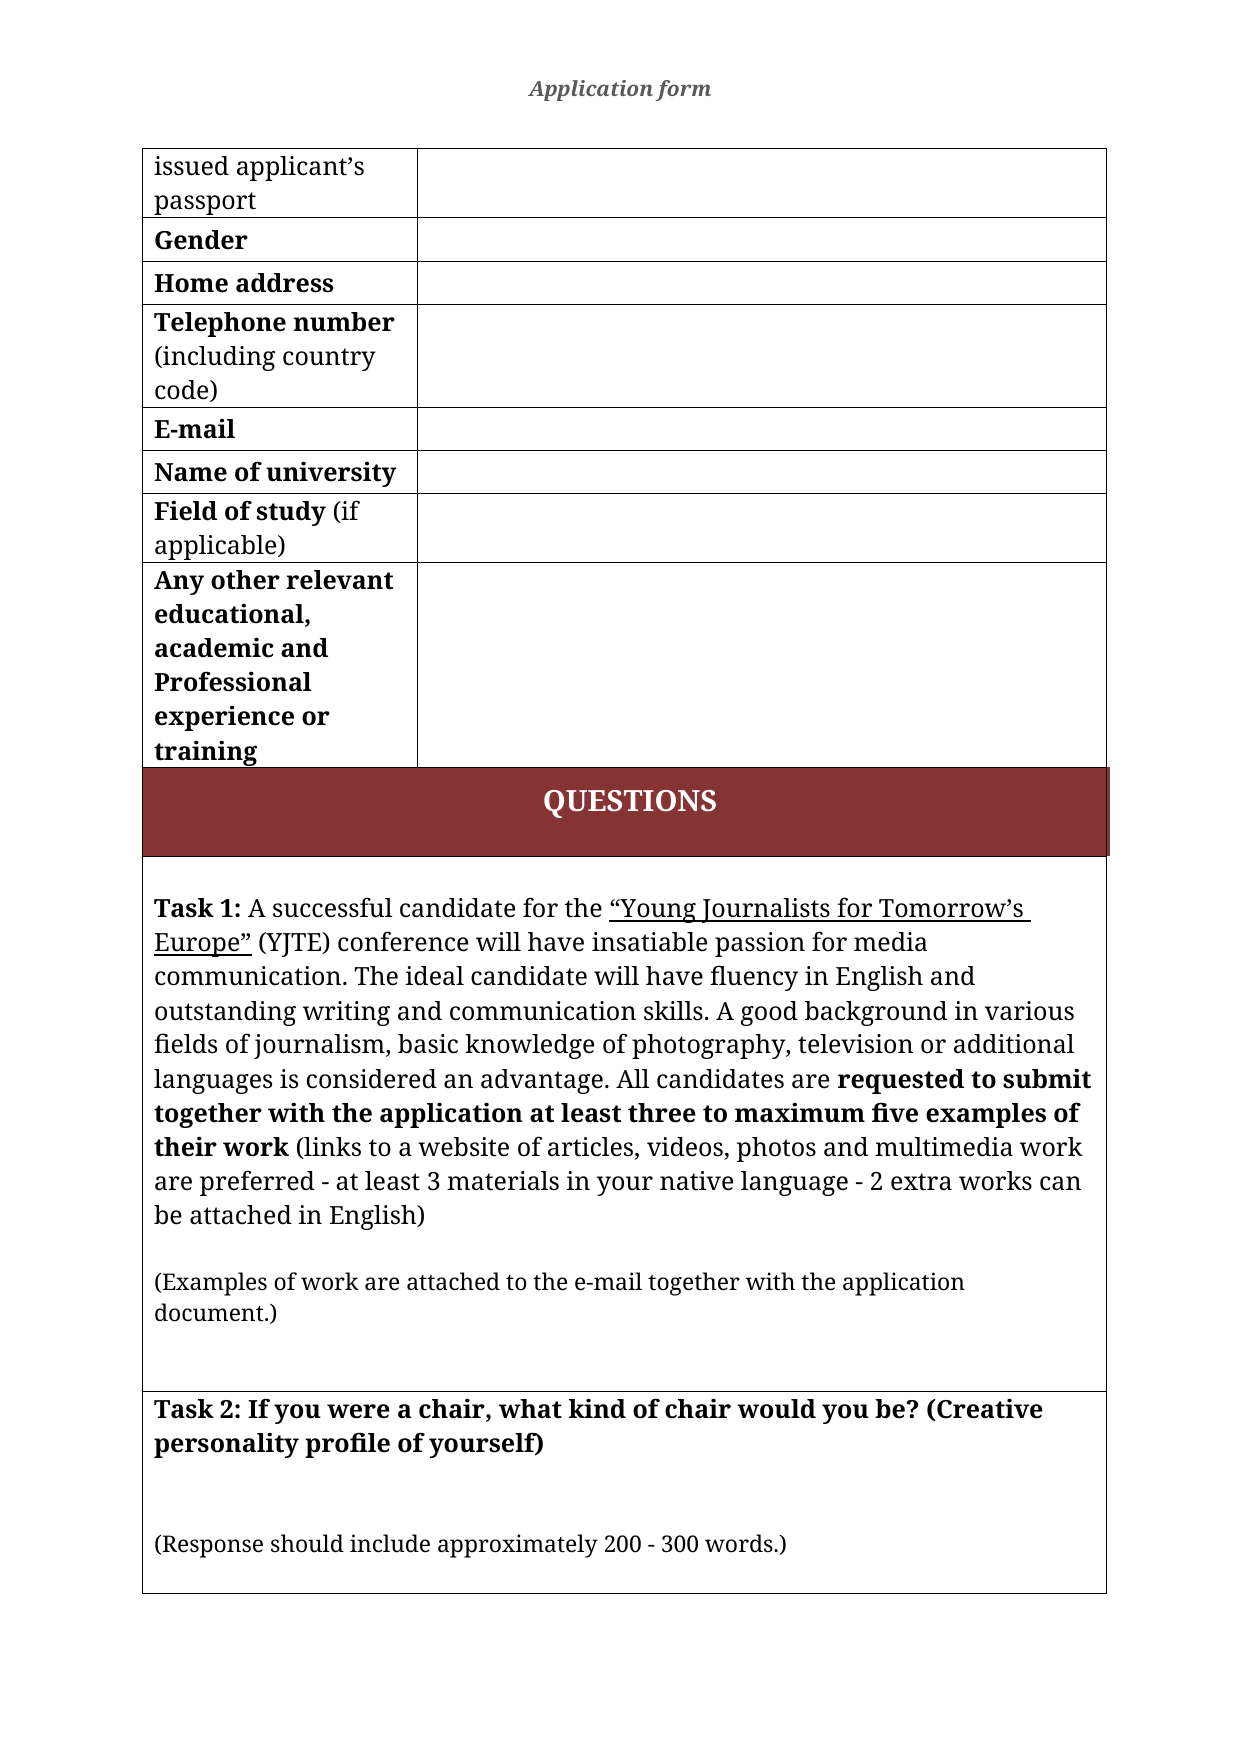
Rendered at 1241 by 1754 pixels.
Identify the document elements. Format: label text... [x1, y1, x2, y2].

table_cell [418, 262, 1106, 303]
table_cell QUESTIONS [143, 768, 1106, 856]
table_cell [418, 218, 1106, 261]
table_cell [143, 149, 417, 217]
table_cell Task 2: If you were a chair, what kind of chair would you be? (Creative personality profile of yourself) (Response should include approximately 200 - 300 words.) [143, 1392, 1106, 1593]
table_cell Name of university [143, 451, 417, 493]
table_cell [418, 563, 1106, 767]
table_cell Telephone number (including country code) [143, 305, 417, 407]
table_cell Task 1: A successful candidate for the “Young Journalists for Tomorrow’s Europe” (YJTE) conference will have insatiable passion for media communication. The ideal candidate will have fluency in English and outstanding writing and communication skills. A good background in various fields of journalism, basic knowledge of photography, television or additional languages is considered an advantage. All candidates are requested to submit together with the application at least three to maximum five examples of their work (links to a website of articles, videos, photos and multimedia work are preferred - at least 3 materials in your native language - 2 extra works can be attached in English) (Examples of work are attached to the e-mail together with the application document.) [143, 857, 1106, 1391]
table_cell [418, 305, 1106, 407]
table_cell [418, 451, 1106, 493]
table_cell Field of study (if applicable) [143, 494, 417, 562]
table_cell [418, 494, 1106, 562]
table_cell [418, 149, 1106, 217]
table_cell Home address [143, 262, 417, 303]
table_cell Any other relevant educational, academic and Professional experience or training [143, 563, 417, 767]
table_cell Gender [143, 218, 417, 261]
table_cell [418, 408, 1106, 450]
table_cell E-mail [143, 408, 417, 450]
